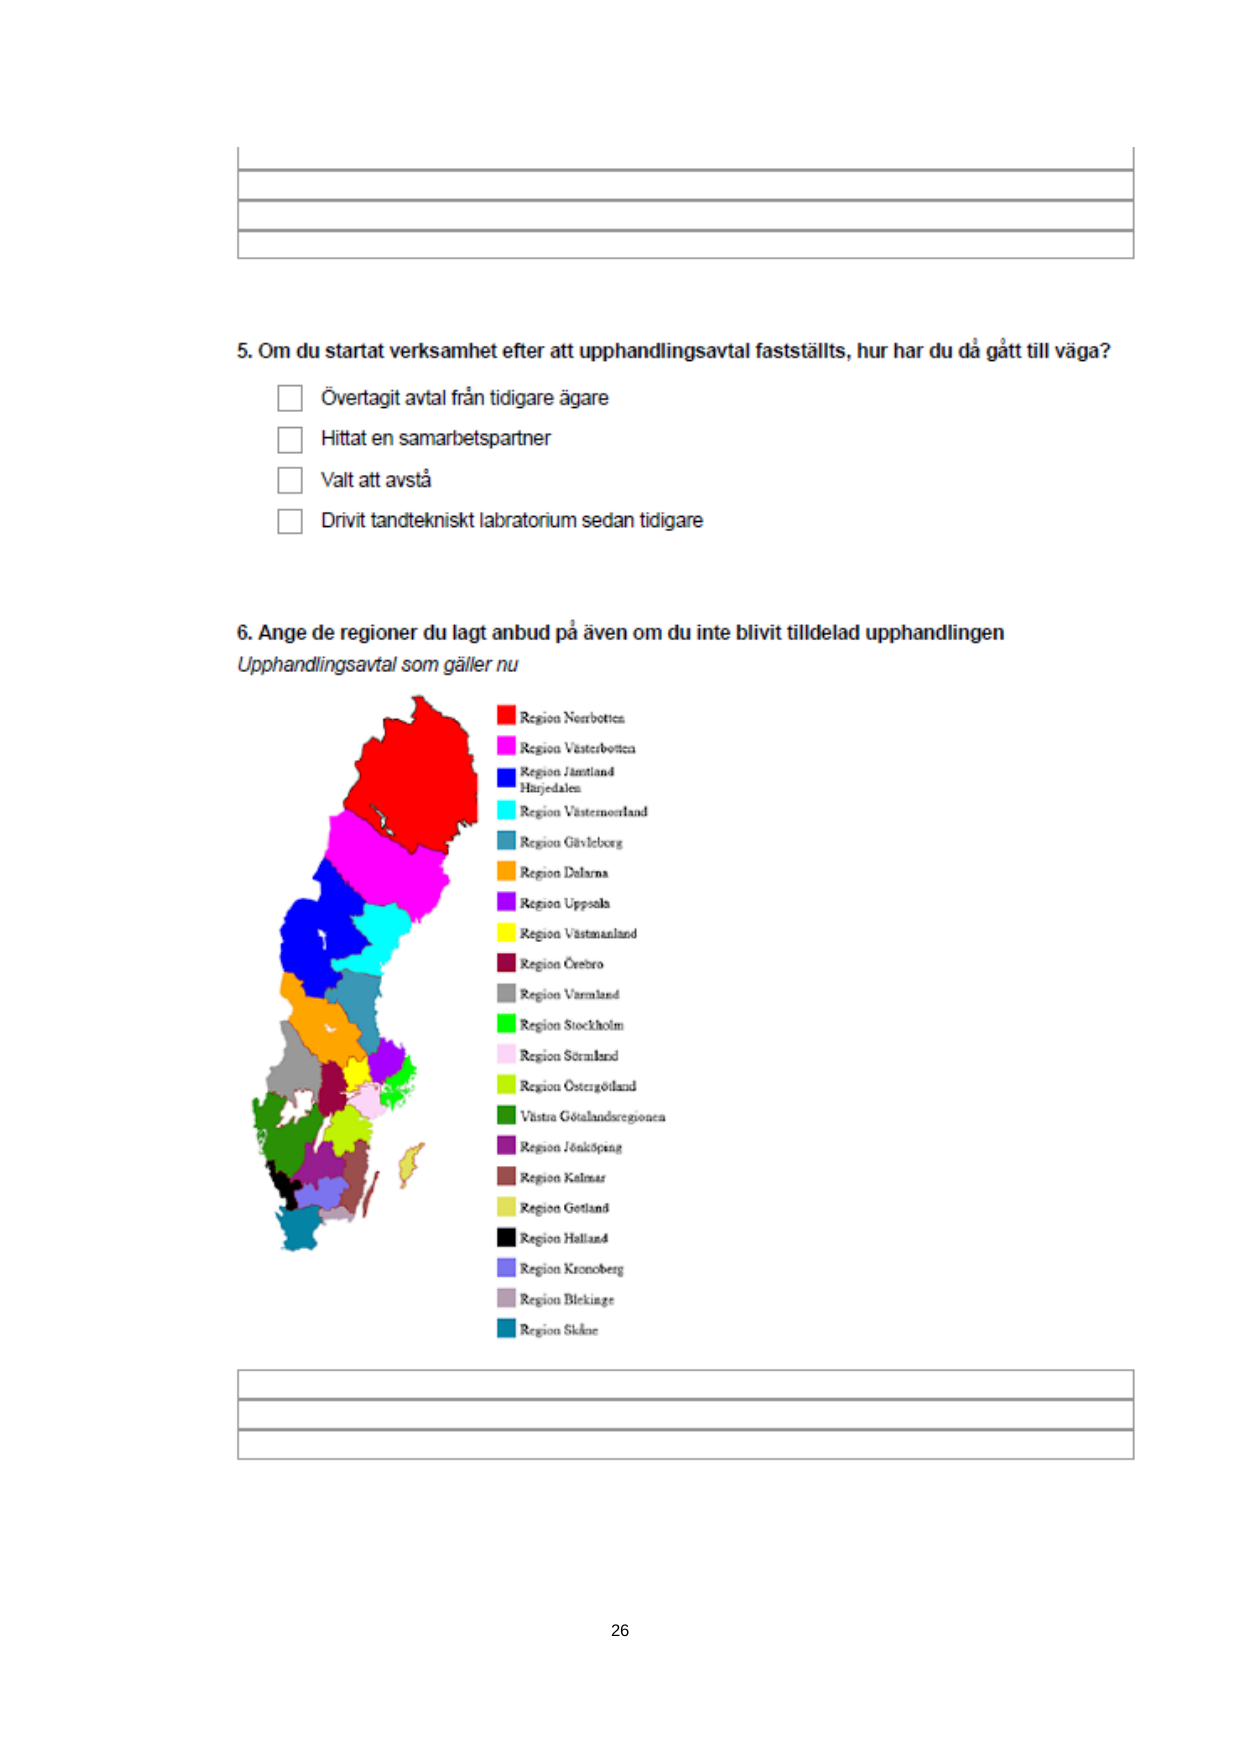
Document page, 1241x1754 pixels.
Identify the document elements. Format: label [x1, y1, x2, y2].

picture [147, 147, 1202, 1482]
